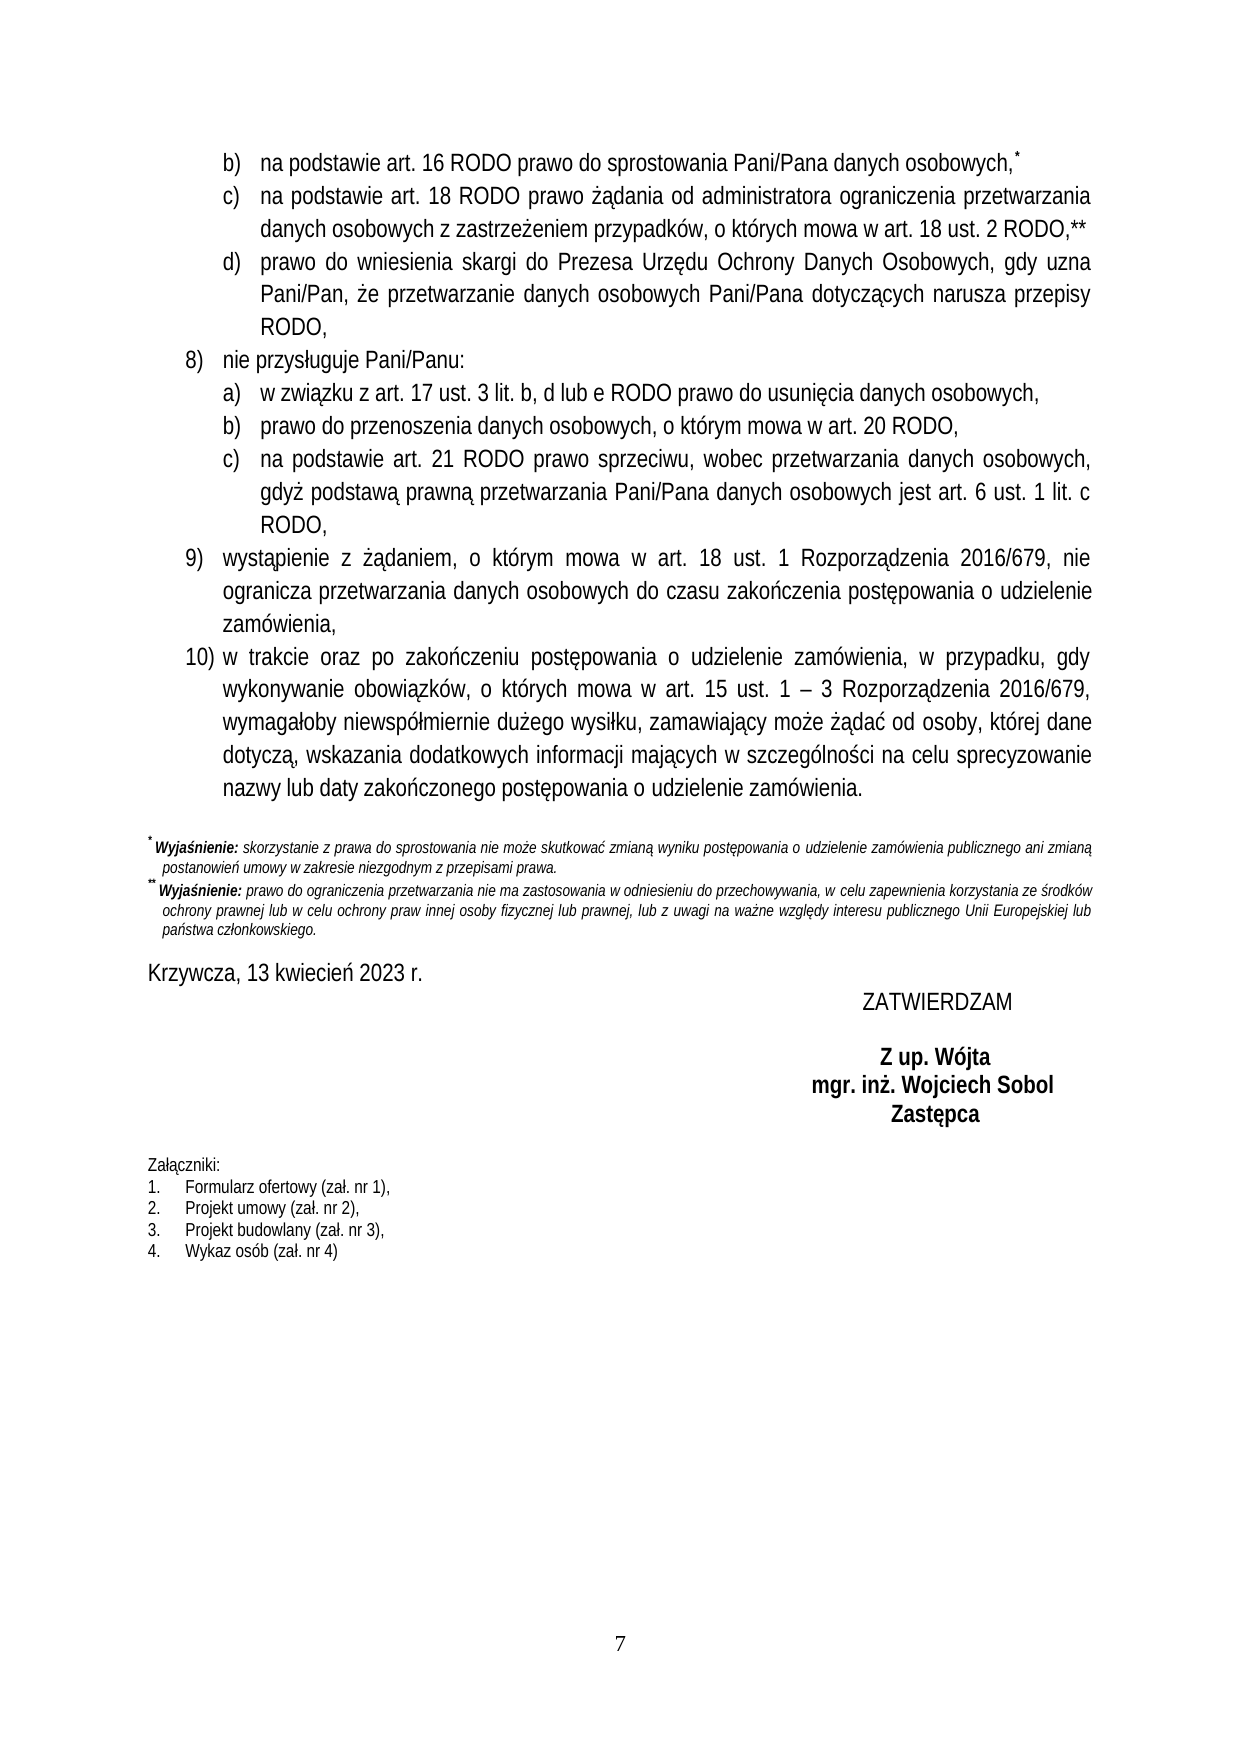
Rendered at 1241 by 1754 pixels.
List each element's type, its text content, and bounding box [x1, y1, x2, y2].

list Projekt umowy (zał. nr 2), [148, 1197, 1092, 1219]
list w trakcie oraz po zakończeniu postępowania o udzielenie zamówienia, w przypadku, gdy wykonywanie obowiązków, o których mowa w art. 15 ust. 1 – 3 Rozporządzenia 2016/679, wymagałoby niewspółmiernie dużego wysiłku, zamawiający może żądać od osoby, której dane dotyczą, wskazania dodatkowych informacji mających w szczególności na celu sprecyzowanie nazwy lub daty zakończonego postępowania o udzielenie zamówienia. [185, 641, 1092, 802]
list Projekt budowlany (zał. nr 3), [148, 1219, 1092, 1240]
list na podstawie art. 18 RODO prawo żądania od administratora ograniczenia przetwarzania danych osobowych z zastrzeżeniem przypadków, o których mowa w art. 18 ust. 2 RODO,** [223, 181, 1092, 242]
list nie przysługuje Pani/Panu: [185, 345, 1092, 374]
list prawo do przenoszenia danych osobowych, o którym mowa w art. 20 RODO, [223, 411, 1092, 440]
text ZATWIERDZAM [783, 987, 1092, 1015]
list prawo do wniesienia skargi do Prezesa Urzędu Ochrony Danych Osobowych, gdy uzna Pani/Pan, że przetwarzanie danych osobowych Pani/Pana dotyczących narusza przepisy RODO, [223, 246, 1092, 341]
list Formularz ofertowy (zał. nr 1), [148, 1176, 1092, 1197]
list na podstawie art. 21 RODO prawo sprzeciwu, wobec przetwarzania danych osobowych, gdyż podstawą prawną przetwarzania Pani/Pana danych osobowych jest art. 6 ust. 1 lit. c RODO, [223, 444, 1092, 538]
text Zastępca [811, 1099, 1092, 1128]
text * Wyjaśnienie: skorzystanie z prawa do sprostowania nie może skutkować zmianą wyniku postępowania o udzielenie zamówienia publicznego ani zmianą postanowień umowy w zakresie niezgodnym z przepisami prawa. [148, 833, 1092, 877]
list w związku z art. 17 ust. 3 lit. b, d lub e RODO prawo do usunięcia danych osobowych, [223, 378, 1092, 407]
list Wykaz osób (zał. nr 4) [148, 1240, 1092, 1262]
text Załączniki: [148, 1154, 1092, 1176]
list wystąpienie z żądaniem, o którym mowa w art. 18 ust. 1 Rozporządzenia 2016/679, nie ogranicza przetwarzania danych osobowych do czasu zakończenia postępowania o udzielenie zamówienia, [185, 543, 1092, 637]
list na podstawie art. 16 RODO prawo do sprostowania Pani/Pana danych osobowych,* [223, 148, 1092, 176]
text ** Wyjaśnienie: prawo do ograniczenia przetwarzania nie ma zastosowania w odniesieniu do przechowywania, w celu zapewnienia korzystania ze środków ochrony prawnej lub w celu ochrony praw innej osoby fizycznej lub prawnej, lub z uwagi na ważne względy interesu publicznego Unii Europejskiej lub państwa członkowskiego. [148, 877, 1092, 939]
text Z up. Wójta [823, 1042, 1092, 1070]
text mgr. inż. Wojciech Sobol [811, 1070, 1092, 1099]
text Krzywcza, 13 kwiecień 2023 r. [148, 958, 1092, 987]
